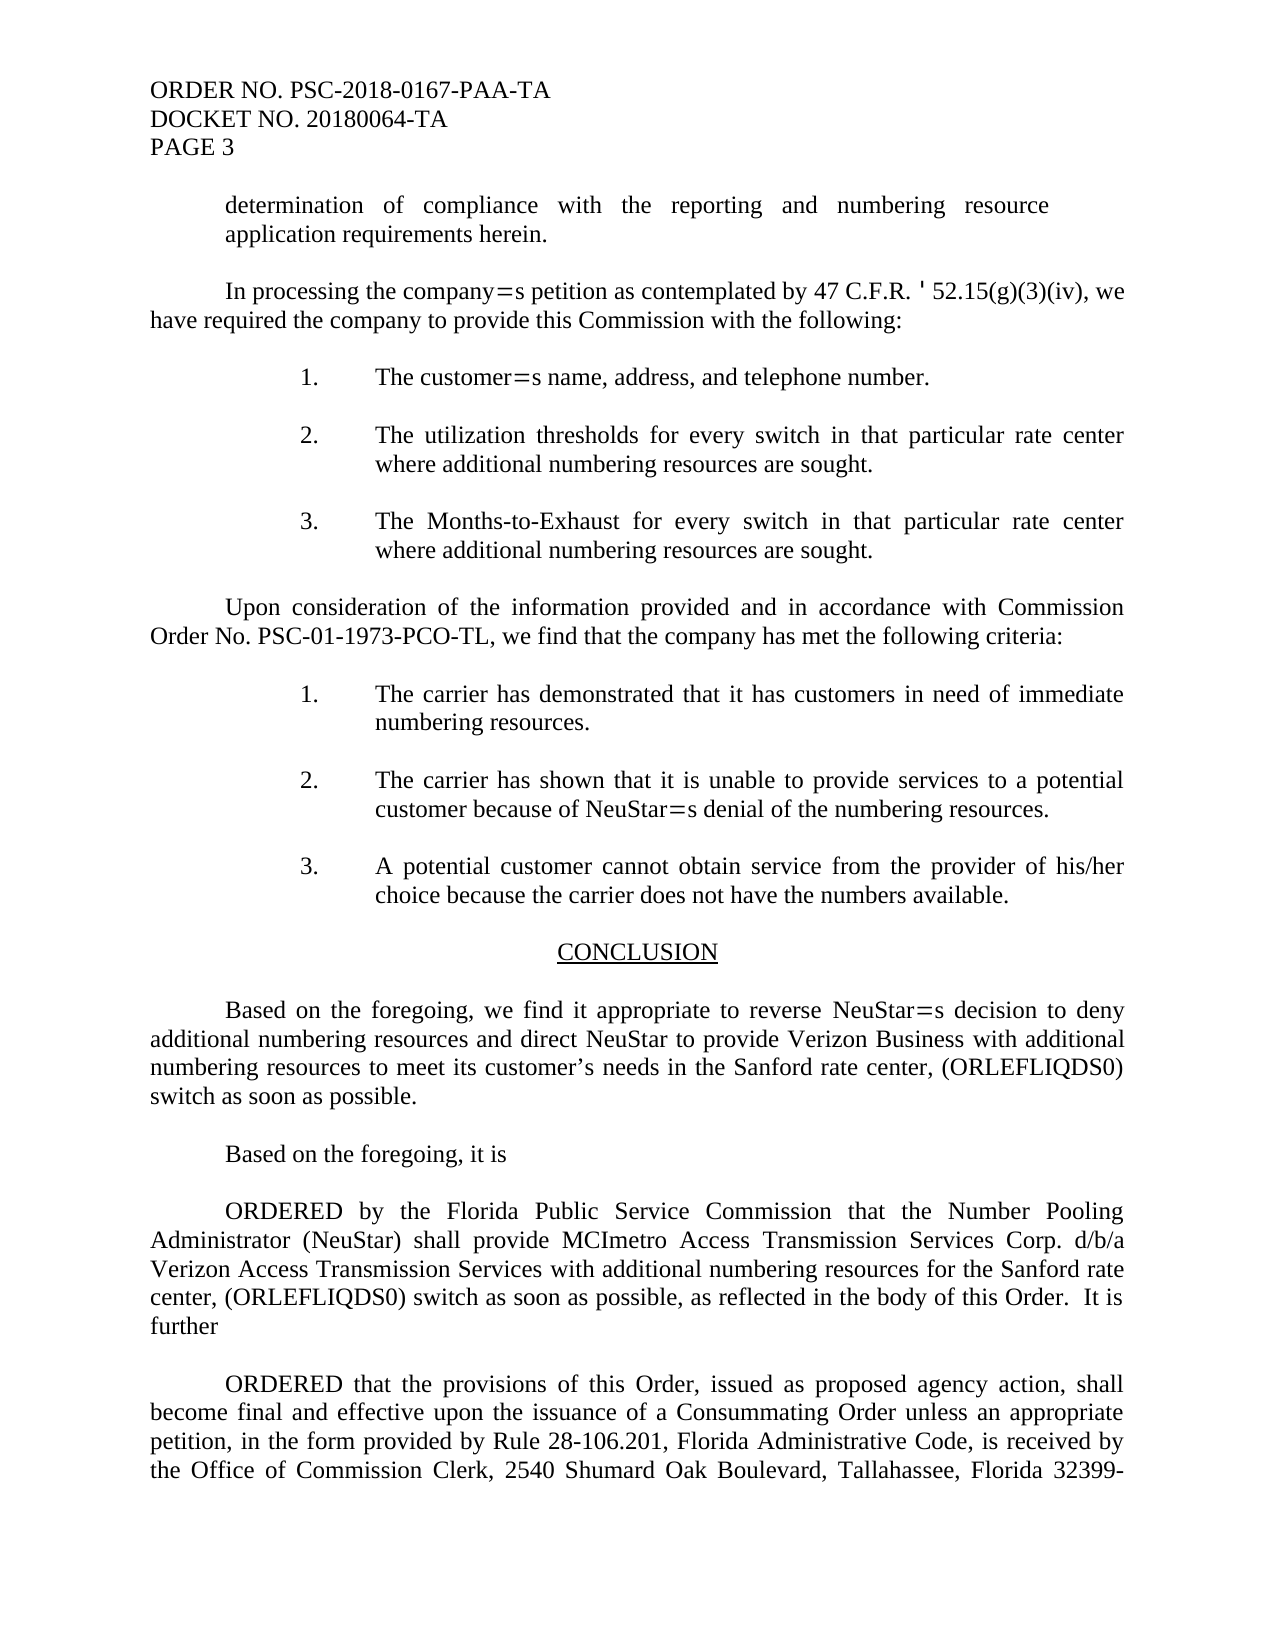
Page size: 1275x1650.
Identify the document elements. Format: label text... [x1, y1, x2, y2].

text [150, 1369, 1125, 1484]
list 3. A potential customer cannot obtain service from the provider of his/her choice because the carrier does not have the numbers available. [300, 851, 1125, 909]
text Based on the foregoing, we find it appropriate to reverse NeuStars decision to deny additional numbering resources and direct NeuStar to provide Verizon Business with additional numbering resources to meet its customer’s needs in the Sanford rate center, (ORLEFLIQDS0) switch as soon as possible. [150, 995, 1125, 1110]
text 2. The utilization thresholds for every switch in that particular rate center where additional numbering resources are sought. [300, 420, 1125, 477]
text Based on the foregoing, it is [150, 1139, 1125, 1167]
text In processing the companys petition as contemplated by 47 C.F.R. 52.15(g)(3)(iv), we have required the company to provide this Commission with the following: [150, 276, 1125, 334]
list 1. The carrier has demonstrated that it has customers in need of immediate numbering resources. [300, 679, 1125, 736]
text CONCLUSION [150, 937, 1125, 966]
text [225, 190, 1050, 247]
text 3. The Months-to-Exhaust for every switch in that particular rate center where additional numbering resources are sought. [300, 506, 1125, 564]
text 1. The customers name, address, and telephone number. [300, 362, 1125, 391]
text Upon consideration of the information provided and in accordance with Commission Order No. PSC-01-1973-PCO-TL, we find that the company has met the following criteria: [150, 592, 1125, 650]
text ORDERED by the Florida Public Service Commission that the Number Pooling Administrator (NeuStar) shall provide MCImetro Access Transmission Services Corp. d/b/a Verizon Access Transmission Services with additional numbering resources for the Sanford rate center, (ORLEFLIQDS0) switch as soon as possible, as reflected in the body of this Order. It is further [150, 1196, 1125, 1340]
list 2. The carrier has shown that it is unable to provide services to a potential customer because of NeuStars denial of the numbering resources. [300, 765, 1125, 822]
